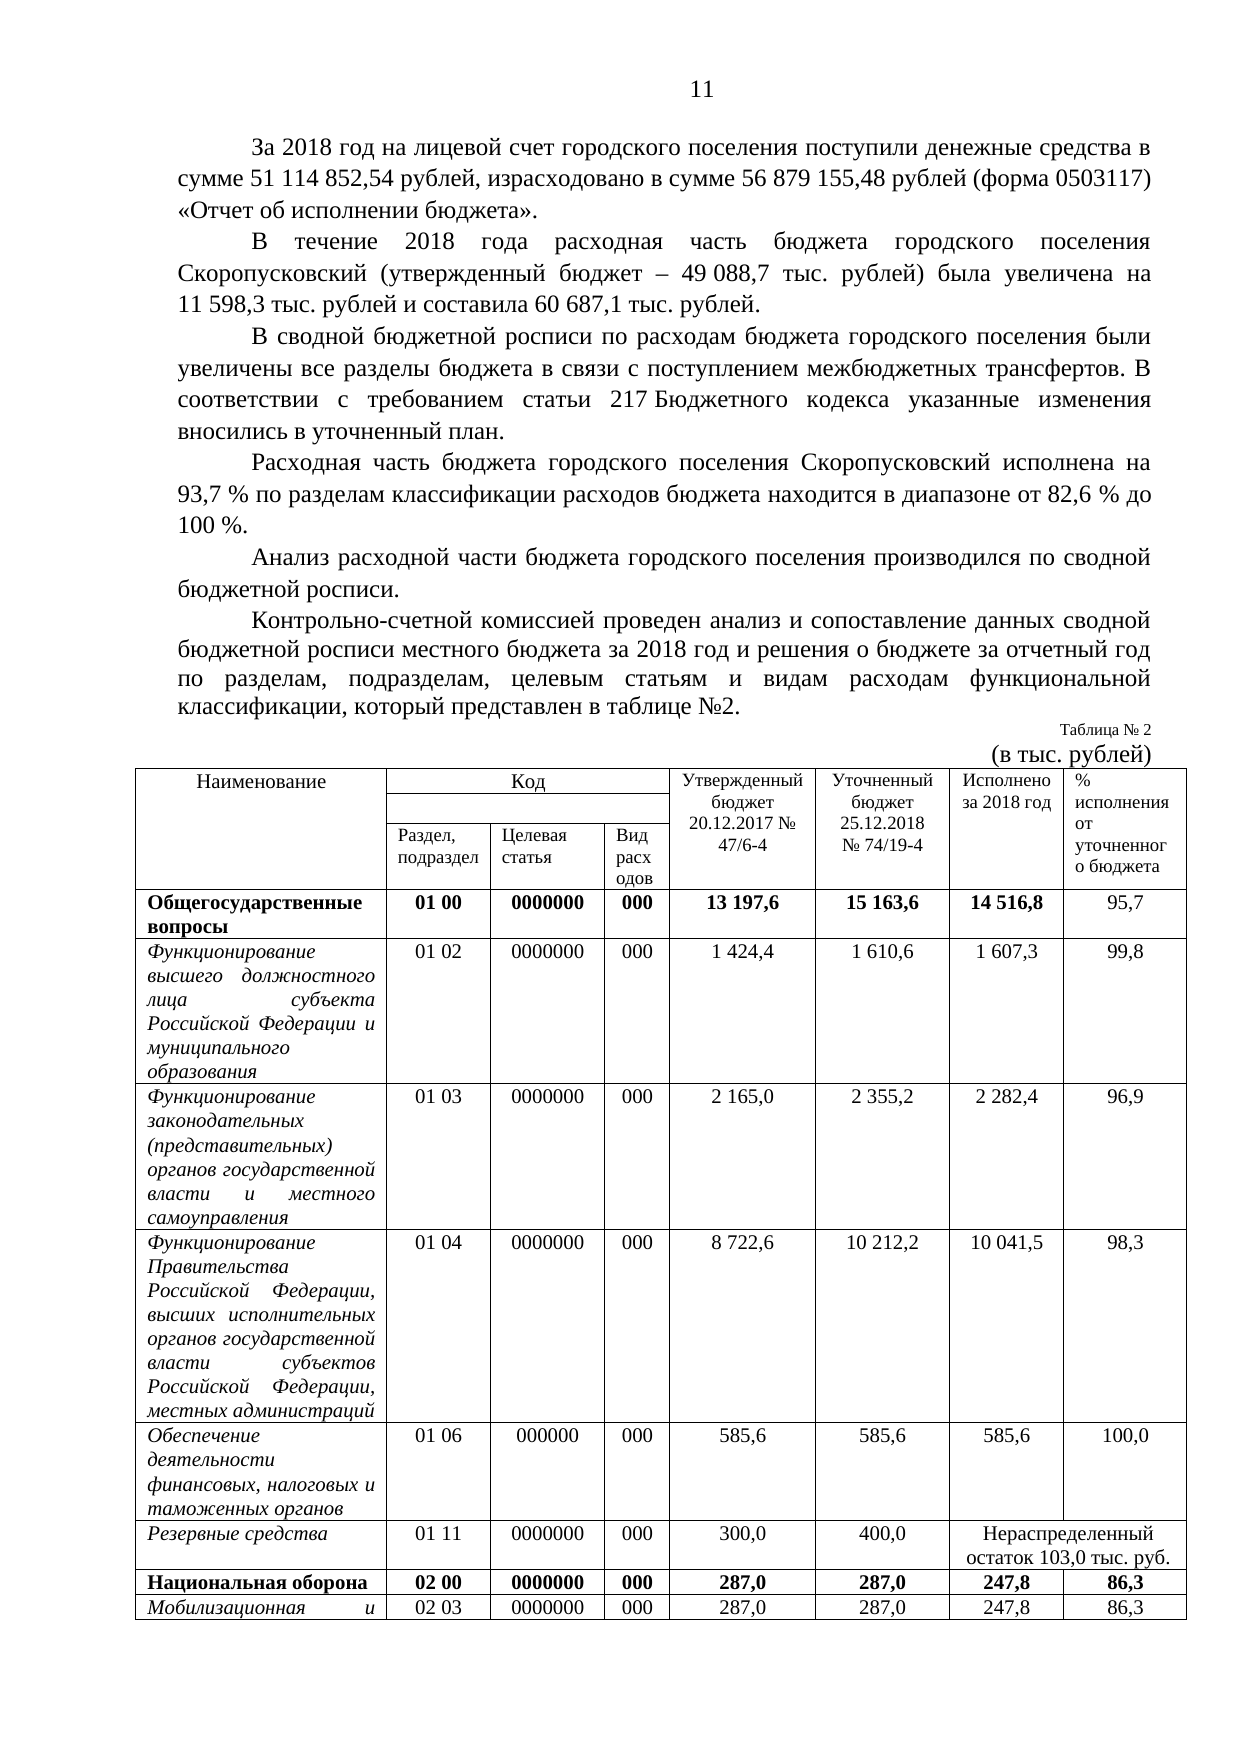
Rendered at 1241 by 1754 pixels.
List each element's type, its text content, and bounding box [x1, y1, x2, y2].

table_cell [387, 794, 669, 823]
text В сводной бюджетной росписи по расходам бюджета городского поселения были увеличены все разделы бюджета в связи с поступлением межбюджетных трансфертов. В соответствии с требованием статьи 217 Бюджетного кодекса указанные изменения вносились в уточненный план. [177, 321, 1152, 444]
table_cell 86,3 [1064, 1570, 1186, 1594]
table_cell 000 [605, 890, 669, 938]
table_cell 000 [605, 1230, 669, 1422]
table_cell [136, 1595, 386, 1619]
table_cell 287,0 [670, 1595, 815, 1619]
table_cell 585,6 [816, 1423, 949, 1519]
table_cell 96,9 [1064, 1084, 1186, 1229]
table_cell 01 02 [387, 939, 490, 1083]
table_header Наименование [136, 769, 386, 889]
table_cell Функционирование законодательных (представительных) органов государственной власти и местного самоуправления [136, 1084, 386, 1229]
table_header Утвержденный бюджет 20.12.2017 № 47/6-4 [670, 769, 815, 889]
text В течение 2018 года расходная часть бюджета городского поселения Скоропусковский (утвержденный бюджет – 49 088,7 тыс. рублей) была увеличена на 11 598,3 тыс. рублей и составила 60 687,1 тыс. рублей. [177, 226, 1152, 318]
table_cell 98,3 [1064, 1230, 1186, 1422]
table_cell 000 [605, 1595, 669, 1619]
table_cell 86,3 [1064, 1595, 1186, 1619]
table_cell 000 [605, 1084, 669, 1229]
text (в тыс. рублей) [177, 739, 1152, 768]
table_cell 14 516,8 [950, 890, 1063, 938]
table_cell 01 03 [387, 1084, 490, 1229]
table_cell 247,8 [950, 1595, 1063, 1619]
table_cell 0000000 [491, 890, 604, 938]
table_cell 2 282,4 [950, 1084, 1063, 1229]
table_cell 287,0 [670, 1570, 815, 1594]
table_cell 400,0 [816, 1521, 949, 1569]
text Таблица № 2 [177, 720, 1152, 739]
table_cell 1 610,6 [816, 939, 949, 1083]
table_cell Резервные средства [136, 1521, 386, 1569]
table_cell 01 06 [387, 1423, 490, 1519]
table_cell 247,8 [950, 1570, 1063, 1594]
table_cell 0000000 [491, 1084, 604, 1229]
table_cell 585,6 [670, 1423, 815, 1519]
table_cell 2 165,0 [670, 1084, 815, 1229]
table_cell 01 04 [387, 1230, 490, 1422]
table_cell 02 00 [387, 1570, 490, 1594]
table_cell Целевая статья [491, 824, 604, 889]
table_cell 10 212,2 [816, 1230, 949, 1422]
text Контрольно-счетной комиссией проведен анализ и сопоставление данных сводной бюджетной росписи местного бюджета за 2018 год и решения о бюджете за отчетный год по разделам, подразделам, целевым статьям и видам расходам функциональной классификации, который представлен в таблице №2. [177, 605, 1152, 720]
table_cell 000 [605, 1423, 669, 1519]
table_cell Нераспределенный остаток 103,0 тыс. руб. [950, 1521, 1186, 1569]
table_cell 0000000 [491, 1595, 604, 1619]
table_cell Функционирование высшего должностного лица субъекта Российской Федерации и муниципального образования [136, 939, 386, 1083]
table_cell 0000000 [491, 1521, 604, 1569]
text Расходная часть бюджета городского поселения Скоропусковский исполнена на 93,7 % по разделам классификации расходов бюджета находится в диапазоне от 82,6 % до 100 %. [177, 447, 1152, 539]
table_cell Общегосударственные вопросы [136, 890, 386, 938]
table_header Уточненный бюджет 25.12.2018 № 74/19-4 [816, 769, 949, 889]
table_cell 8 722,6 [670, 1230, 815, 1422]
table_cell 0000000 [491, 1230, 604, 1422]
table_header % исполнения от уточненного бюджета [1064, 769, 1186, 889]
text Анализ расходной части бюджета городского поселения производился по сводной бюджетной росписи. [177, 542, 1152, 602]
table_cell 95,7 [1064, 890, 1186, 938]
table_cell 01 11 [387, 1521, 490, 1569]
table_cell 300,0 [670, 1521, 815, 1569]
table_cell 13 197,6 [670, 890, 815, 938]
table_cell 0000000 [491, 1570, 604, 1594]
table_cell 01 00 [387, 890, 490, 938]
table_cell 10 041,5 [950, 1230, 1063, 1422]
table_cell 287,0 [816, 1570, 949, 1594]
table_cell 100,0 [1064, 1423, 1186, 1519]
table_cell 15 163,6 [816, 890, 949, 938]
table_cell Функционирование Правительства Российской Федерации, высших исполнительных органов государственной власти субъектов Российской Федерации, местных администраций [136, 1230, 386, 1422]
table_cell 287,0 [816, 1595, 949, 1619]
table_cell Вид расходов [605, 824, 669, 889]
table_cell Национальная оборона [136, 1570, 386, 1594]
table_cell 000000 [491, 1423, 604, 1519]
table_cell 1 607,3 [950, 939, 1063, 1083]
table_cell 000 [605, 1521, 669, 1569]
table_cell 2 355,2 [816, 1084, 949, 1229]
table_header Код [387, 769, 669, 793]
table_cell 000 [605, 1570, 669, 1594]
table_cell 99,8 [1064, 939, 1186, 1083]
table_cell 000 [605, 939, 669, 1083]
table_cell 0000000 [491, 939, 604, 1083]
text За 2018 год на лицевой счет городского поселения поступили денежные средства в сумме 51 114 852,54 рублей, израсходовано в сумме 56 879 155,48 рублей (форма 0503117) «Отчет об исполнении бюджета». [177, 132, 1152, 224]
table_cell 1 424,4 [670, 939, 815, 1083]
table_header Исполнено за 2018 год [950, 769, 1063, 889]
table_cell 585,6 [950, 1423, 1063, 1519]
table_cell 02 03 [387, 1595, 490, 1619]
table_cell Раздел, подраздел [387, 824, 490, 889]
table_cell Обеспечение деятельности финансовых, налоговых и таможенных органов [136, 1423, 386, 1519]
